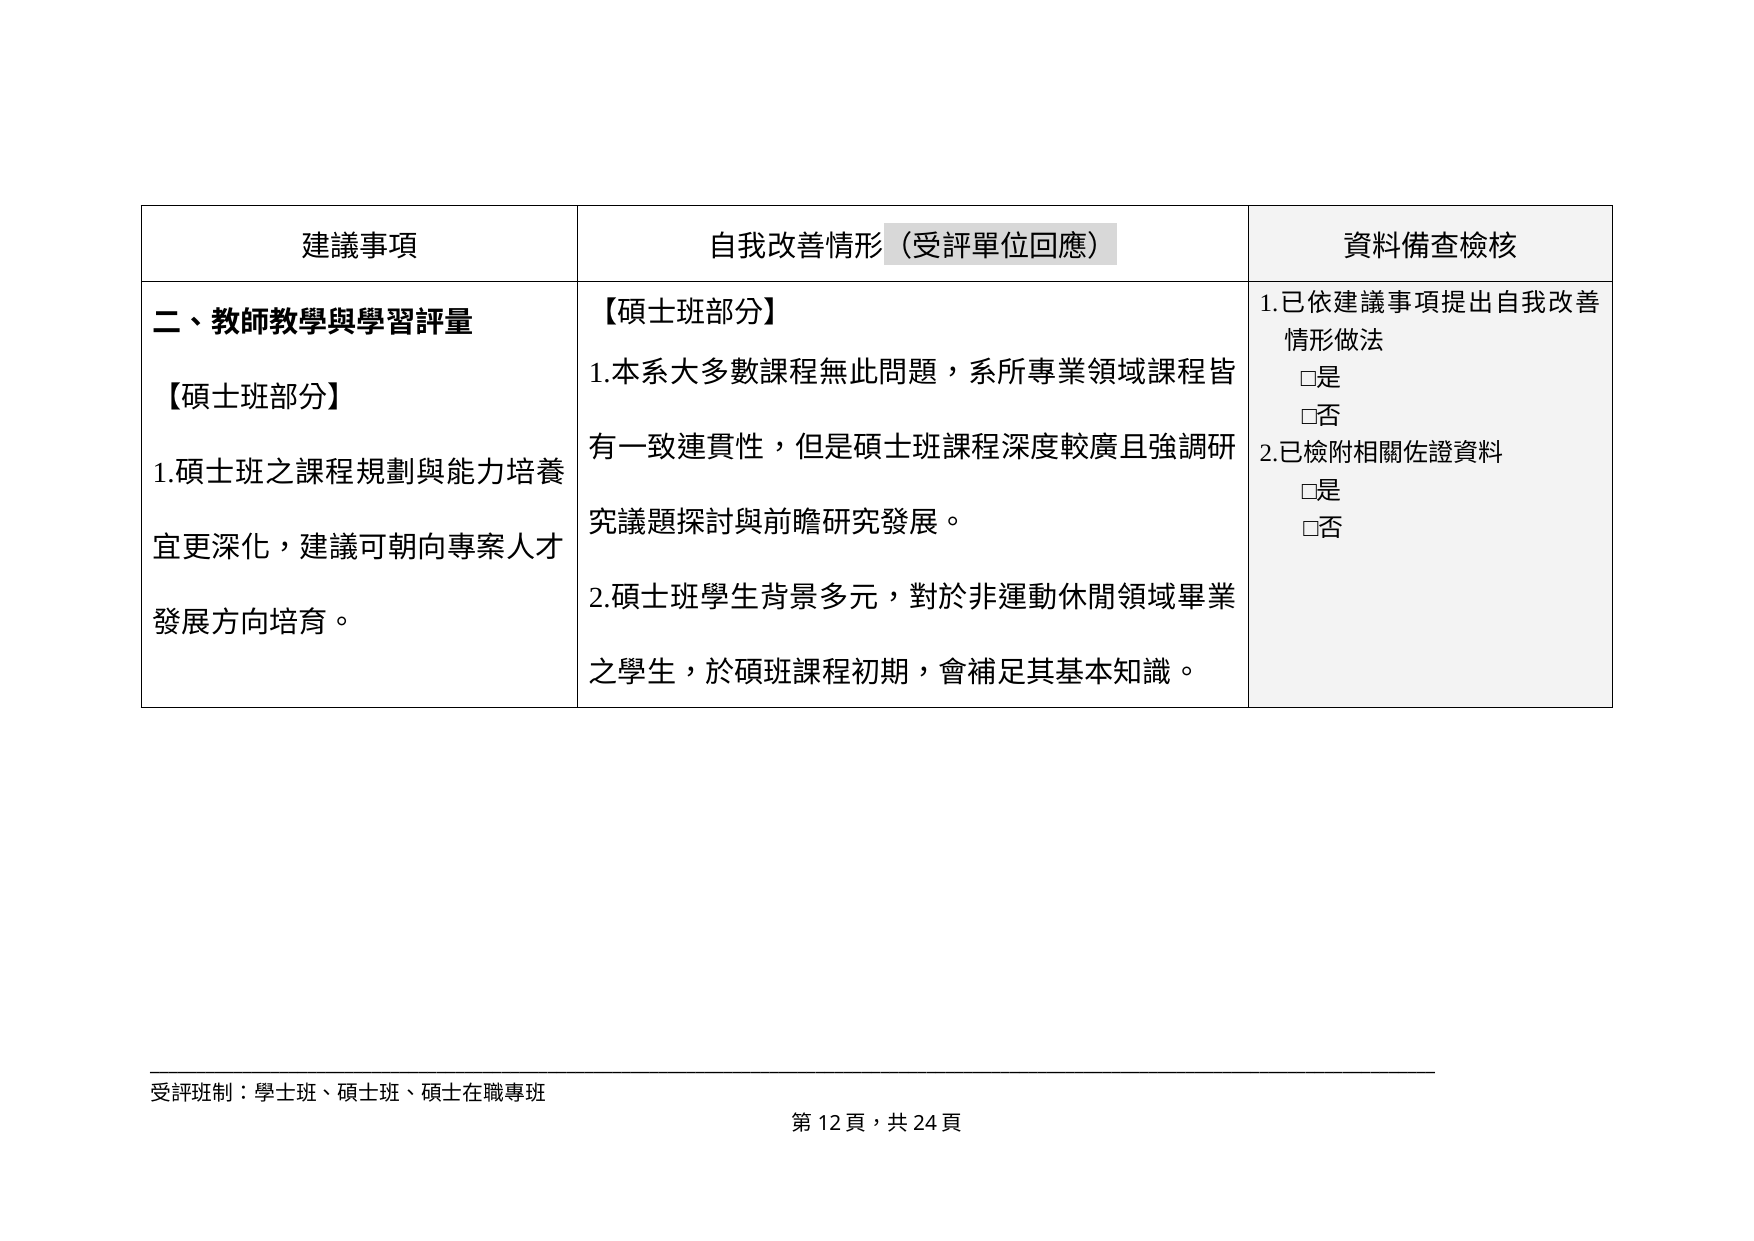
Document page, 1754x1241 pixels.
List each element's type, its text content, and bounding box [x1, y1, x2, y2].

table_header 資料備查檢核 [1249, 206, 1612, 281]
table_header 建議事項 [142, 206, 577, 281]
table_cell 【碩士班部分】 1.本系大多數課程無此問題，系所專業領域課程皆有一致連貫性，但是碩士班課程深度較廣且強調研究議題探討與前瞻研究發展。 2.碩士班學生背景多元，對於非運動休閒領域畢業之學生，於碩班課程初期，會補足其基本知識。 [578, 282, 1248, 707]
table_header 自我改善情形（受評單位回應） [578, 206, 1248, 281]
table_cell 1.已依建議事項提出自我改善情形做法 □是 □否 2.已檢附相關佐證資料 □是 □否 [1249, 282, 1612, 707]
table_cell 二、教師教學與學習評量 【碩士班部分】 1.碩士班之課程規劃與能力培養宜更深化，建議可朝向專案人才發展方向培育。 [142, 282, 577, 707]
